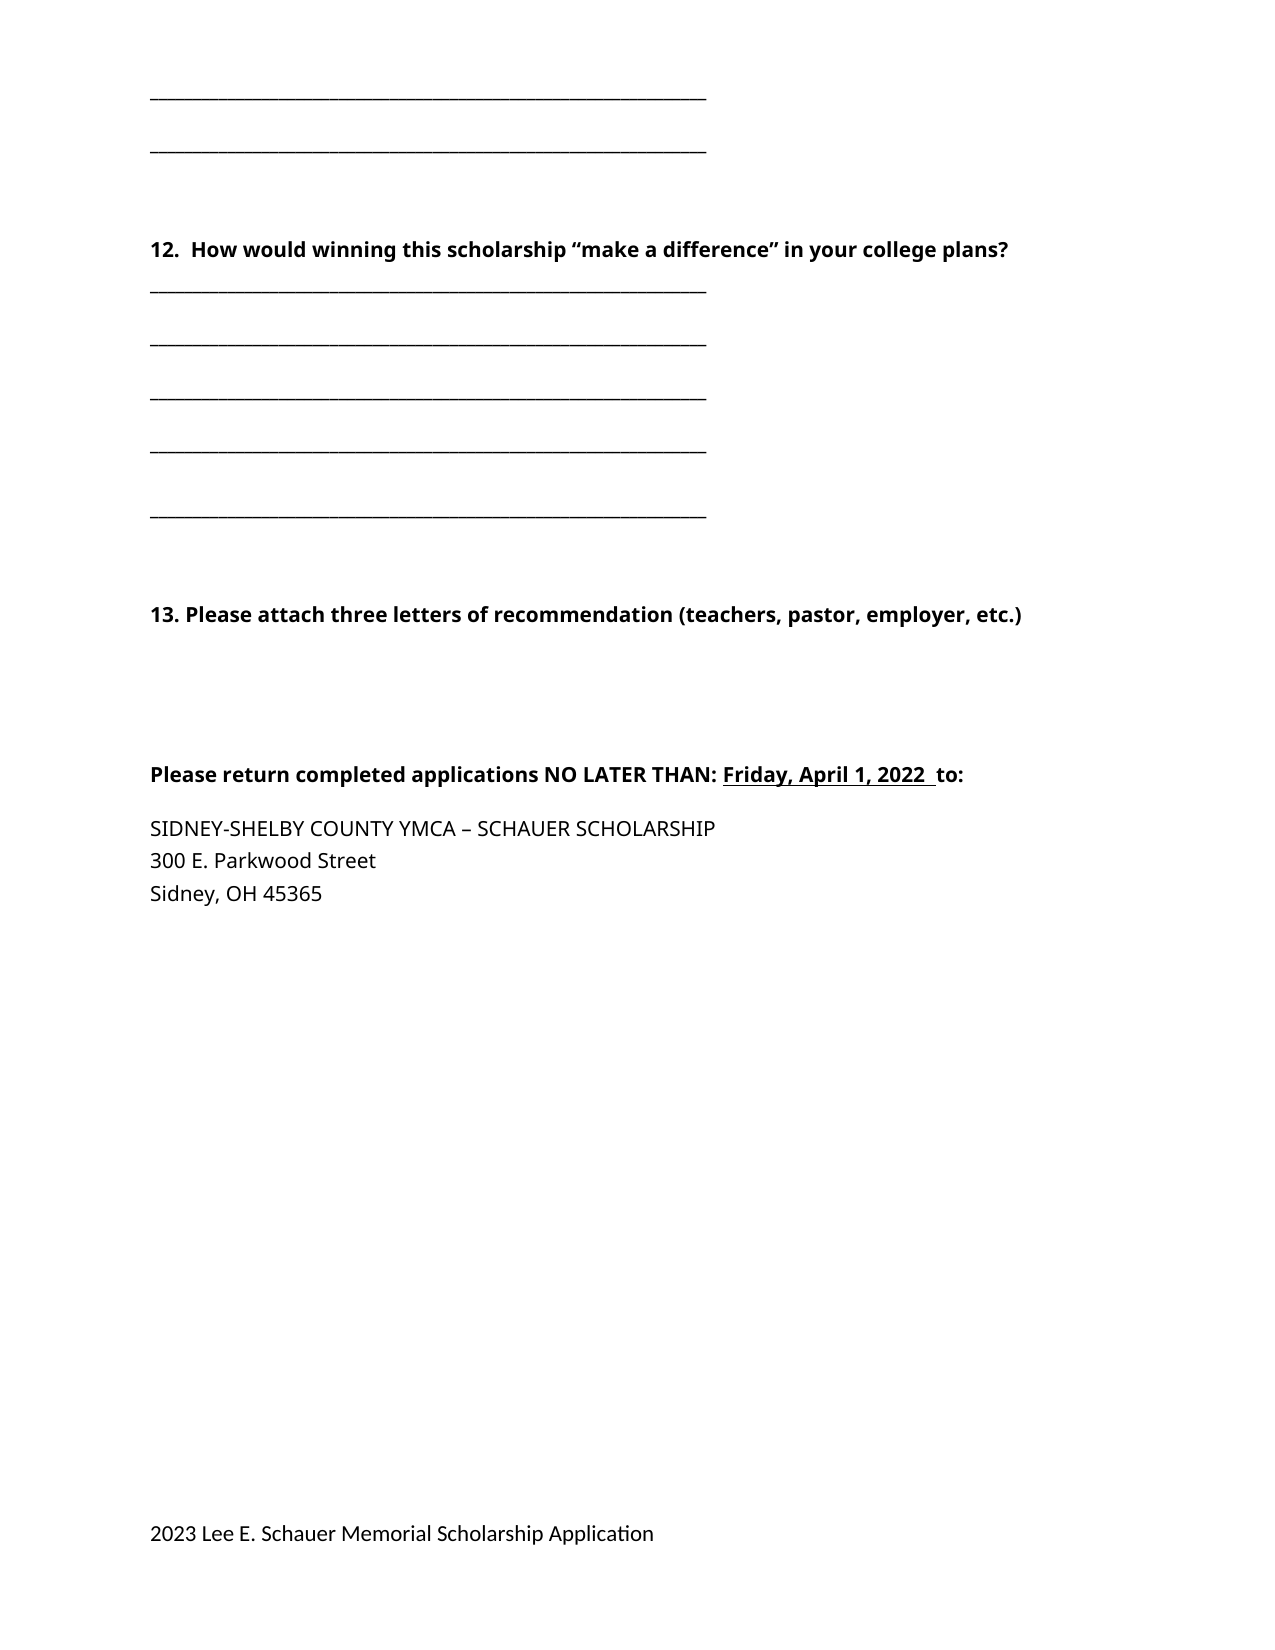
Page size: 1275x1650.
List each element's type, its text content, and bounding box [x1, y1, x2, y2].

text 12. How would winning this scholarship “make a difference” in your college plans? _________________________________________________________________ [150, 235, 1125, 296]
text SIDNEY-SHELBY COUNTY YMCA – SCHAUER SCHOLARSHIP 300 E. Parkwood Street Sidney, OH 45365 [150, 814, 1125, 908]
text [150, 75, 1125, 103]
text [150, 128, 1125, 157]
text _________________________________________________________________ [150, 375, 1125, 403]
text _________________________________________________________________ [150, 321, 1125, 350]
text Please return completed applications NO LATER THAN: Friday, April 1, 2022 to: [150, 761, 1125, 789]
text 13. Please attach three letters of recommendation (teachers, pastor, employer, etc.) [150, 600, 1125, 629]
text _________________________________________________________________ _________________________________________________________________ [150, 428, 1125, 522]
